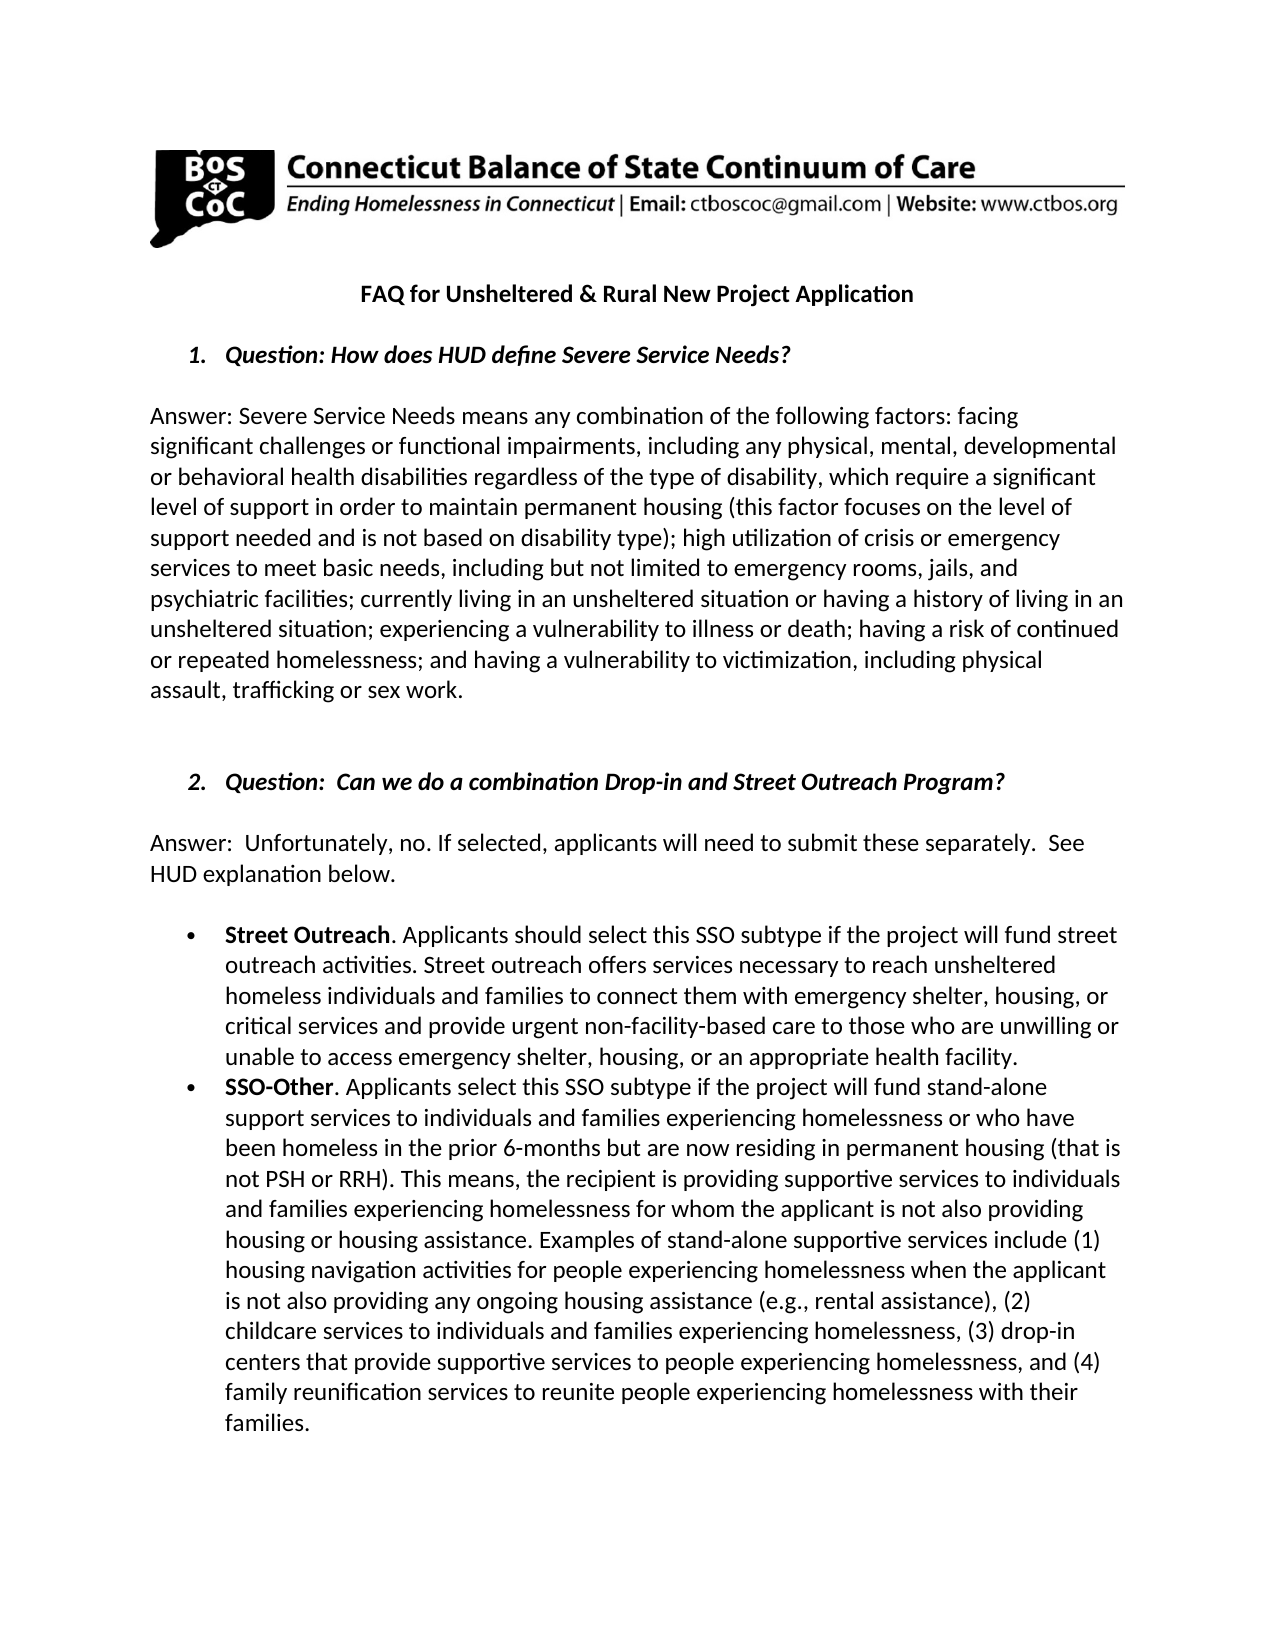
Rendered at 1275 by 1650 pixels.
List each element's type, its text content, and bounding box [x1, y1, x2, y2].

list Street Outreach. Applicants should select this SSO subtype if the project will fund street outreach activities. Street outreach offers services necessary to reach unsheltered homeless individuals and families to connect them with emergency shelter, housing, or critical services and provide urgent non-facility-based care to those who are unwilling or unable to access emergency shelter, housing, or an appropriate health facility. [187, 919, 1125, 1071]
picture [150, 150, 1125, 248]
list SSO-Other. Applicants select this SSO subtype if the project will fund stand-alone support services to individuals and families experiencing homelessness or who have been homeless in the prior 6-months but are now residing in permanent housing (that is not PSH or RRH). This means, the recipient is providing supportive services to individuals and families experiencing homelessness for whom the applicant is not also providing housing or housing assistance. Examples of stand-alone supportive services include (1) housing navigation activities for people experiencing homelessness when the applicant is not also providing any ongoing housing assistance (e.g., rental assistance), (2) childcare services to individuals and families experiencing homelessness, (3) drop-in centers that provide supportive services to people experiencing homelessness, and (4) family reunification services to reunite people experiencing homelessness with their families. [187, 1071, 1125, 1438]
text Answer: Unfortunately, no. If selected, applicants will need to submit these separately. See HUD explanation below. [150, 827, 1125, 888]
text FAQ for Unsheltered & Rural New Project Application [150, 278, 1125, 308]
list Question: Can we do a combination Drop-in and Street Outreach Program? [187, 766, 1125, 797]
list Question: How does HUD define Severe Service Needs? [187, 339, 1125, 369]
text Answer: Severe Service Needs means any combination of the following factors: facing significant challenges or functional impairments, including any physical, mental, developmental or behavioral health disabilities regardless of the type of disability, which require a significant level of support in order to maintain permanent housing (this factor focuses on the level of support needed and is not based on disability type); high utilization of crisis or emergency services to meet basic needs, including but not limited to emergency rooms, jails, and psychiatric facilities; currently living in an unsheltered situation or having a history of living in an unsheltered situation; experiencing a vulnerability to illness or death; having a risk of continued or repeated homelessness; and having a vulnerability to victimization, including physical assault, trafficking or sex work. [150, 400, 1125, 705]
